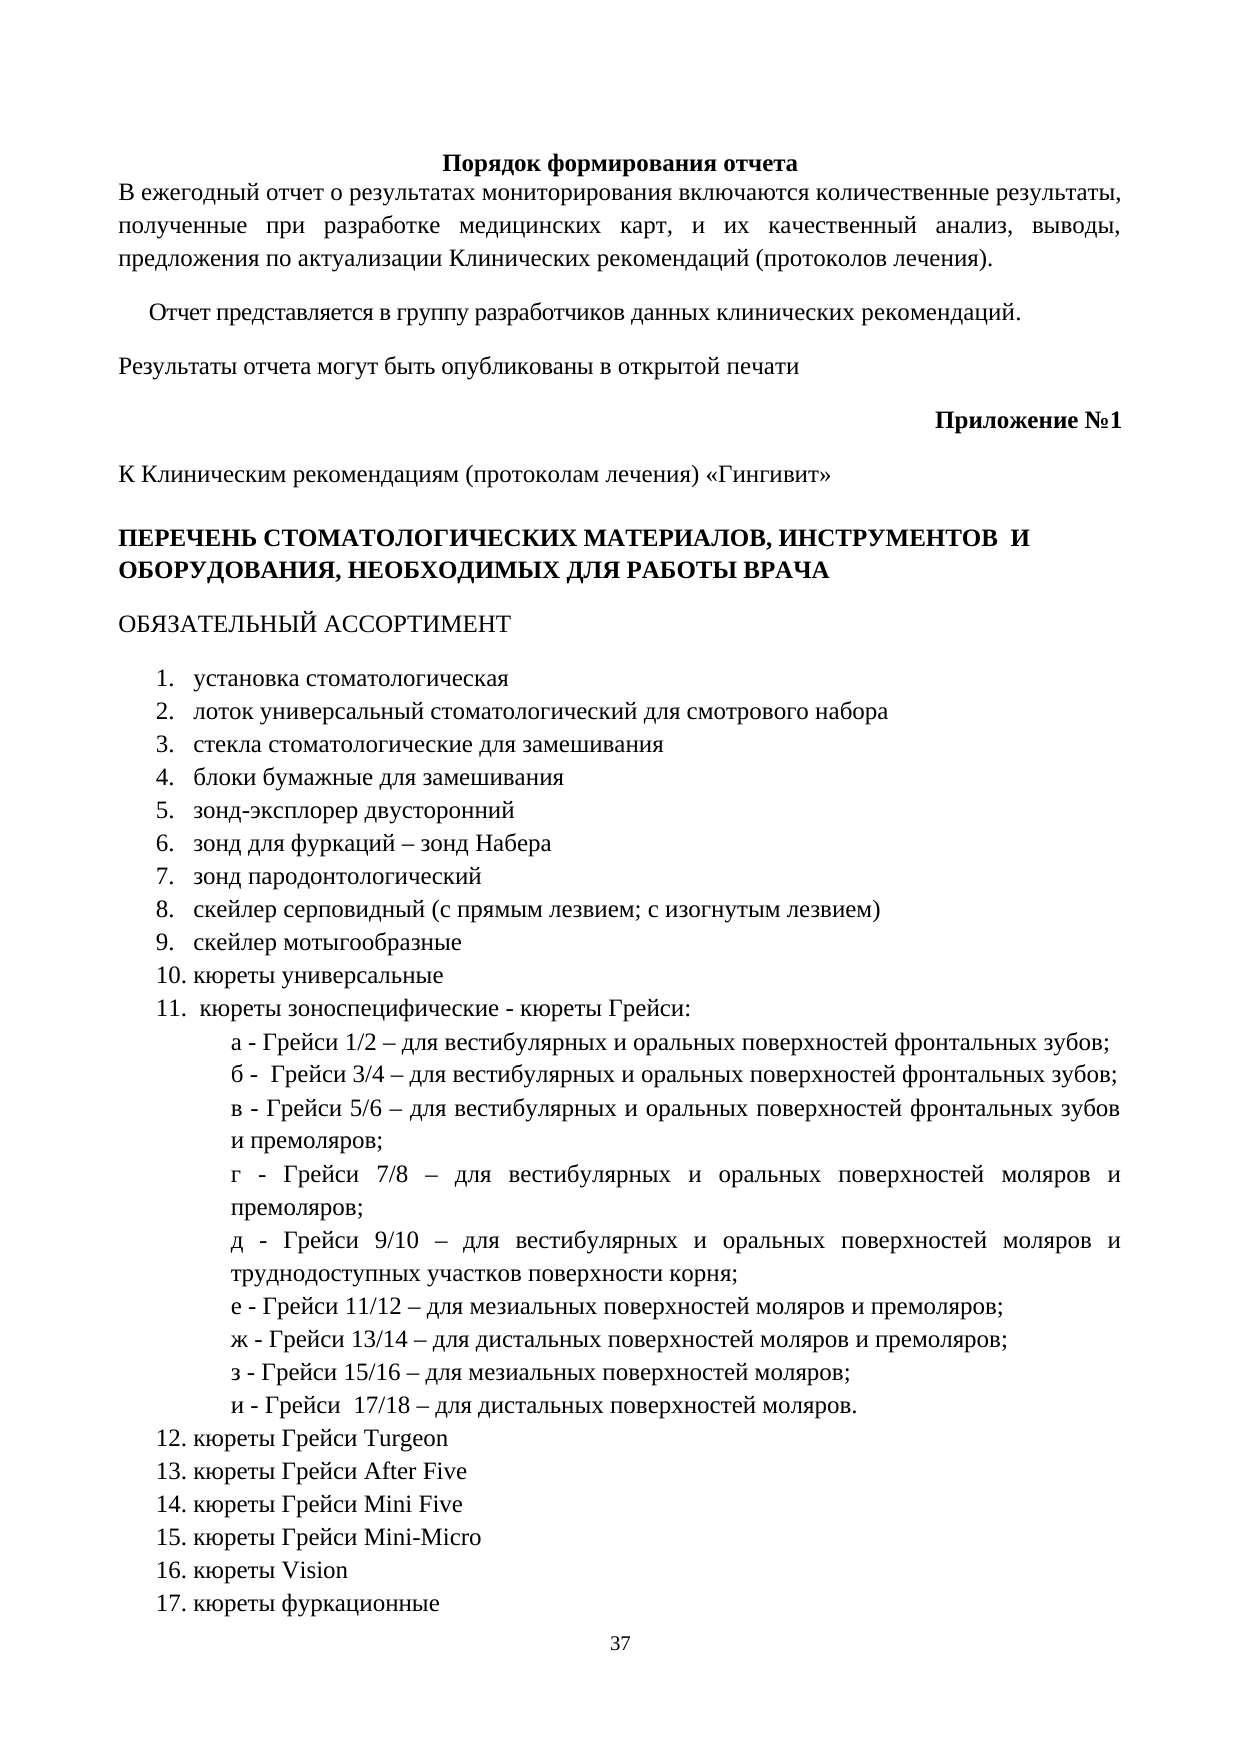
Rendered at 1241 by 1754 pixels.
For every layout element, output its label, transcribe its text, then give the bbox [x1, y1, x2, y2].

list а - Грейси 1/2 – для вестибулярных и оральных поверхностей фронтальных зубов; [231, 1027, 1122, 1055]
text Приложение №1 [118, 405, 1122, 433]
list блоки бумажные для замешивания [156, 762, 1122, 791]
list е - Грейси 11/12 – для мезиальных поверхностей моляров и премоляров; [231, 1291, 1122, 1319]
list кюреты зоноспецифические - кюреты Грейси: [156, 993, 1122, 1022]
list кюреты фуркационные [156, 1588, 1122, 1617]
text Результаты отчета могут быть опубликованы в открытой печати [118, 351, 1122, 380]
list г - Грейси 7/8 – для вестибулярных и оральных поверхностей моляров и премоляров; [231, 1159, 1122, 1220]
text В ежегодный отчет о результатах мониторирования включаются количественные результаты, полученные при разработке медицинских карт, и их качественный анализ, выводы, предложения по актуализации Клинических рекомендаций (протоколов лечения). [118, 177, 1122, 272]
list в - Грейси 5/6 – для вестибулярных и оральных поверхностей фронтальных зубов и премоляров; [231, 1093, 1122, 1154]
list кюреты Грейси Turgeon [156, 1423, 1122, 1452]
list и - Грейси 17/18 – для дистальных поверхностей моляров. [231, 1390, 1122, 1418]
text Порядок формирования отчета [118, 148, 1122, 177]
list лоток универсальный стоматологический для смотрового набора [156, 696, 1122, 725]
list скейлер мотыгообразные [156, 927, 1122, 956]
list кюреты Грейси Mini Five [156, 1489, 1122, 1518]
list зонд-эксплорер двусторонний [156, 795, 1122, 824]
text К Клиническим рекомендациям (протоколам лечения) «Гингивит» [118, 459, 1122, 487]
list скейлер серповидный (с прямым лезвием; с изогнутым лезвием) [156, 894, 1122, 923]
list установка стоматологическая [156, 663, 1122, 692]
list зонд пародонтологический [156, 861, 1122, 890]
list кюреты Vision [156, 1555, 1122, 1584]
list ж - Грейси 13/14 – для дистальных поверхностей моляров и премоляров; [231, 1324, 1122, 1352]
list кюреты универсальные [156, 961, 1122, 989]
text ПЕРЕЧЕНЬ СТОМАТОЛОГИЧЕСКИХ МАТЕРИАЛОВ, ИНСТРУМЕНТОВ И ОБОРУДОВАНИЯ, НЕОБХОДИМЫХ ДЛЯ РАБОТЫ ВРАЧА [118, 523, 1122, 584]
text Отчет представляется в группу разработчиков данных клинических рекомендаций. [118, 297, 1122, 326]
text ОБЯЗАТЕЛЬНЫЙ АССОРТИМЕНТ [118, 609, 1122, 638]
list кюреты Грейси After Five [156, 1456, 1122, 1484]
list д - Грейси 9/10 – для вестибулярных и оральных поверхностей моляров и труднодоступных участков поверхности корня; [231, 1225, 1122, 1286]
list б - Грейси 3/4 – для вестибулярных и оральных поверхностей фронтальных зубов; [231, 1059, 1122, 1088]
list зонд для фуркаций – зонд Набера [156, 828, 1122, 857]
list кюреты Грейси Mini-Micro [156, 1522, 1122, 1551]
list стекла стоматологические для замешивания [156, 729, 1122, 758]
list з - Грейси 15/16 – для мезиальных поверхностей моляров; [231, 1357, 1122, 1386]
